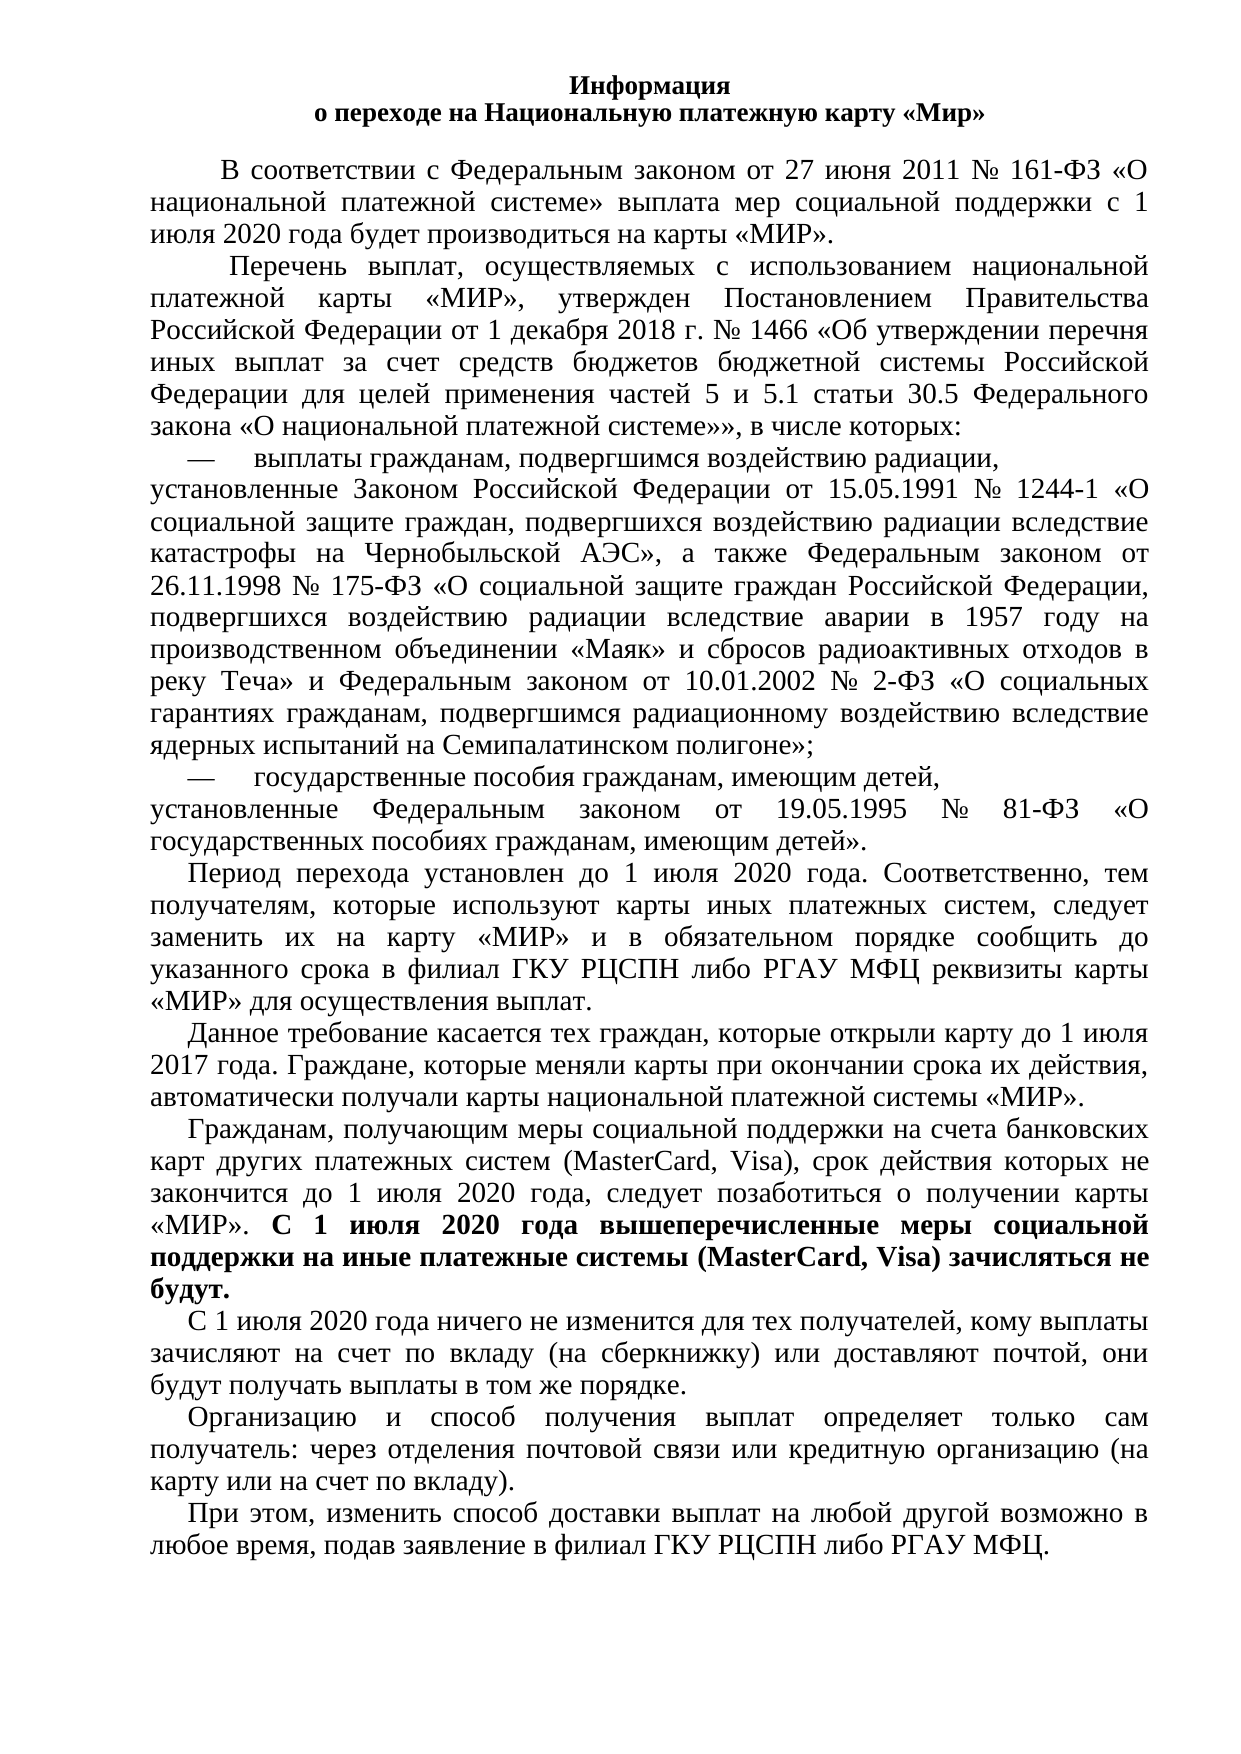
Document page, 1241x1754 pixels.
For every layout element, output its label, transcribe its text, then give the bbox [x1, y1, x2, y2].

list государственные пособия гражданам, имеющим детей, [150, 761, 1150, 793]
text Гражданам, получающим меры социальной поддержки на счета банковских карт других платежных систем (MasterCard, Visa), срок действия которых не закончится до 1 июля 2020 года, следует позаботиться о получении карты «МИР». С 1 июля 2020 года вышеперечисленные меры социальной поддержки на иные платежные системы (MasterCard, Visa) зачисляться не будут. [150, 1113, 1150, 1305]
text При этом, изменить способ доставки выплат на любой другой возможно в любое время, подав заявление в филиал ГКУ РЦСПН либо РГАУ МФЦ. [150, 1497, 1150, 1561]
text Период перехода установлен до 1 июля 2020 года. Соответственно, тем получателям, которые используют карты иных платежных систем, следует заменить их на карту «МИР» и в обязательном порядке сообщить до указанного срока в филиал ГКУ РЦСПН либо РГАУ МФЦ реквизиты карты «МИР» для осуществления выплат. [150, 857, 1150, 1017]
text С 1 июля 2020 года ничего не изменится для тех получателей, кому выплаты зачисляют на счет по вкладу (на сберкнижку) или доставляют почтой, они будут получать выплаты в том же порядке. [150, 1305, 1150, 1401]
text В соответствии с Федеральным законом от 27 июня 2011 № 161-ФЗ «О национальной платежной системе» выплата мер социальной поддержки с 1 июля 2020 года будет производиться на карты «МИР». [150, 154, 1150, 249]
text о переходе на Национальную платежную карту «Мир» [150, 99, 1150, 127]
list выплаты гражданам, подвергшимся воздействию радиации, [150, 441, 1150, 473]
text установленные Федеральным законом от 19.05.1995 № 81-ФЗ «О государственных пособиях гражданам, имеющим детей». [150, 793, 1150, 857]
text установленные Законом Российской Федерации от 15.05.1991 № 1244-1 «О социальной защите граждан, подвергшихся воздействию радиации вследствие катастрофы на Чернобыльской АЭС», а также Федеральным законом от 26.11.1998 № 175-ФЗ «О социальной защите граждан Российской Федерации, подвергшихся воздействию радиации вследствие аварии в 1957 году на производственном объединении «Маяк» и сбросов радиоактивных отходов в реку Теча» и Федеральным законом от 10.01.2002 № 2-ФЗ «О социальных гарантиях гражданам, подвергшимся радиационному воздействию вследствие ядерных испытаний на Семипалатинском полигоне»; [150, 473, 1150, 761]
text Информация [150, 72, 1150, 99]
text Организацию и способ получения выплат определяет только сам получатель: через отделения почтовой связи или кредитную организацию (на карту или на счет по вкладу). [150, 1401, 1150, 1497]
text Перечень выплат, осуществляемых с использованием национальной платежной карты «МИР», утвержден Постановлением Правительства Российской Федерации от 1 декабря 2018 г. № 1466 «Об утверждении перечня иных выплат за счет средств бюджетов бюджетной системы Российской Федерации для целей применения частей 5 и 5.1 статьи 30.5 Федерального закона «О национальной платежной системе»», в числе которых: [150, 249, 1150, 441]
text Данное требование касается тех граждан, которые открыли карту до 1 июля 2017 года. Граждане, которые меняли карты при окончании срока их действия, автоматически получали карты национальной платежной системы «МИР». [150, 1017, 1150, 1113]
